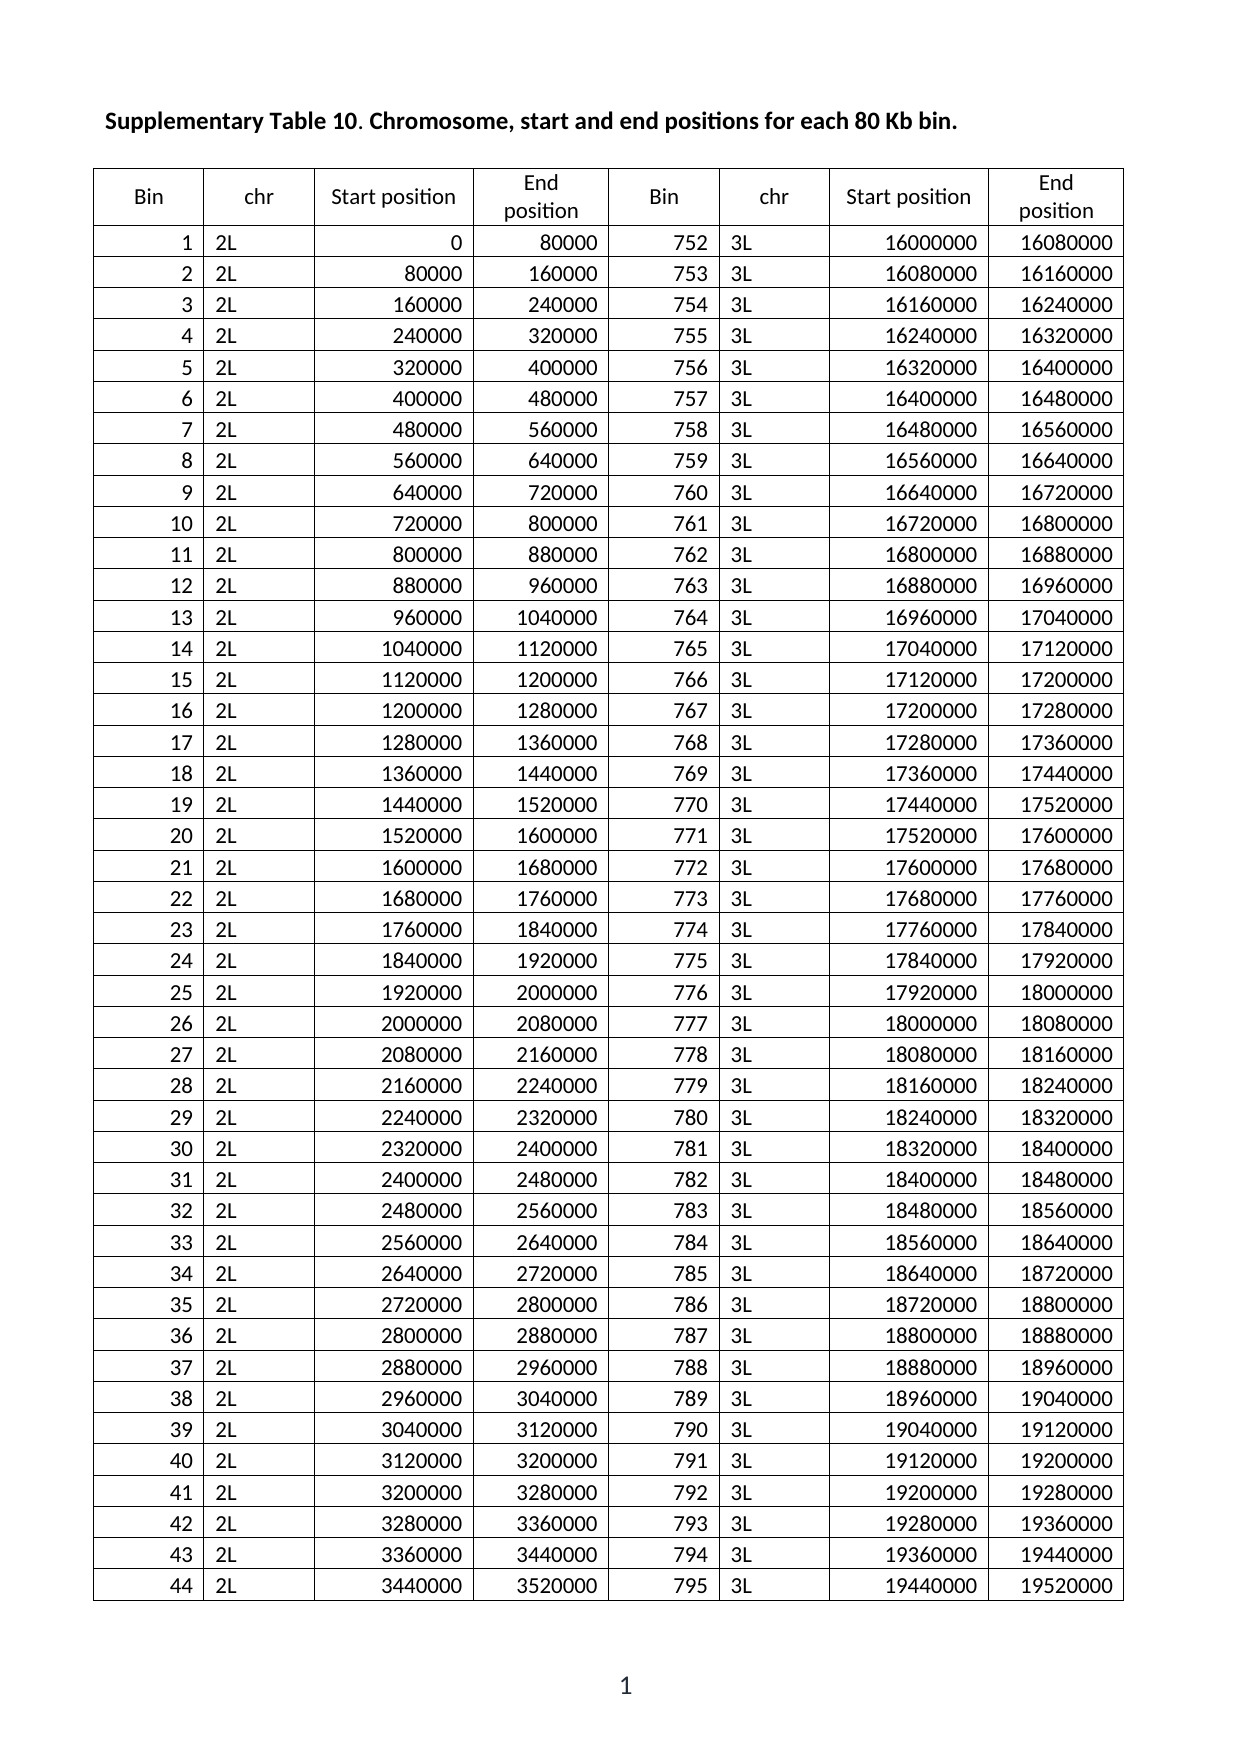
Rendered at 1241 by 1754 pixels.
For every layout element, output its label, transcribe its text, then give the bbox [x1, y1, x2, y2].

table_cell 1280000 [315, 726, 473, 756]
table_cell 762 [609, 538, 719, 568]
table_cell 3L [720, 1538, 829, 1568]
table_cell 2880000 [474, 1319, 608, 1349]
table_cell 640000 [315, 476, 473, 506]
text Supplementary Table 10. Chromosome, start and end positions for each 80 Kb bin. [105, 105, 1135, 136]
table_cell 1840000 [315, 944, 473, 974]
table_cell 3 [94, 288, 203, 318]
table_cell 3L [720, 601, 829, 631]
table_cell 18640000 [830, 1257, 988, 1287]
table_cell 788 [609, 1351, 719, 1381]
table_cell 2L [204, 882, 314, 912]
table_cell 560000 [474, 413, 608, 443]
table_cell 2L [204, 913, 314, 943]
table_cell 3L [720, 1163, 829, 1193]
table_cell 19040000 [830, 1413, 988, 1443]
table_cell 960000 [315, 601, 473, 631]
table_cell 2240000 [315, 1101, 473, 1131]
table_cell 3520000 [474, 1569, 608, 1599]
table_cell 782 [609, 1163, 719, 1193]
table_cell 16 [94, 694, 203, 724]
table_cell 2L [204, 1538, 314, 1568]
table_cell 2L [204, 851, 314, 881]
table_cell 2480000 [474, 1163, 608, 1193]
table_cell 3280000 [474, 1476, 608, 1506]
table_cell 2L [204, 476, 314, 506]
table_cell 3L [720, 538, 829, 568]
table_cell 760 [609, 476, 719, 506]
table_cell 767 [609, 694, 719, 724]
table_cell 80000 [315, 257, 473, 287]
table_cell 2L [204, 507, 314, 537]
table_cell 19280000 [989, 1476, 1123, 1506]
table_cell 3L [720, 882, 829, 912]
table_cell 19120000 [830, 1444, 988, 1474]
table_cell 3L [720, 507, 829, 537]
table_cell 3120000 [315, 1444, 473, 1474]
table_cell 17040000 [830, 632, 988, 662]
table_cell 2L [204, 976, 314, 1006]
table_cell 17920000 [989, 944, 1123, 974]
table_cell 2L [204, 601, 314, 631]
table_cell 1920000 [315, 976, 473, 1006]
table_header chr [720, 169, 829, 224]
table_cell 19360000 [830, 1538, 988, 1568]
table_cell 16320000 [989, 319, 1123, 349]
table_cell 18000000 [830, 1007, 988, 1037]
table_cell 28 [94, 1069, 203, 1099]
table_cell 757 [609, 382, 719, 412]
table_cell 16320000 [830, 351, 988, 381]
table_cell 800000 [315, 538, 473, 568]
table_cell 1520000 [474, 788, 608, 818]
table_cell 14 [94, 632, 203, 662]
table_cell 2L [204, 226, 314, 256]
table_cell 3L [720, 413, 829, 443]
table_cell 777 [609, 1007, 719, 1037]
table_cell 1120000 [474, 632, 608, 662]
table_cell 19440000 [989, 1538, 1123, 1568]
table_cell 11 [94, 538, 203, 568]
table_cell 16800000 [830, 538, 988, 568]
table_cell 786 [609, 1288, 719, 1318]
table_cell 19520000 [989, 1569, 1123, 1599]
table_cell 1760000 [315, 913, 473, 943]
table_cell 775 [609, 944, 719, 974]
table_cell 2400000 [474, 1132, 608, 1162]
table_cell 27 [94, 1038, 203, 1068]
table_cell 785 [609, 1257, 719, 1287]
table_cell 779 [609, 1069, 719, 1099]
table_cell 763 [609, 569, 719, 599]
table_cell 400000 [474, 351, 608, 381]
table_cell 17360000 [989, 726, 1123, 756]
table_cell 755 [609, 319, 719, 349]
table_cell 3L [720, 1569, 829, 1599]
table_cell 1200000 [474, 663, 608, 693]
table_cell 0 [315, 226, 473, 256]
table_cell 1840000 [474, 913, 608, 943]
table_cell 3L [720, 1444, 829, 1474]
table_cell 3280000 [315, 1507, 473, 1537]
table_cell 17280000 [830, 726, 988, 756]
table_cell 2L [204, 1132, 314, 1162]
table_cell 2L [204, 569, 314, 599]
table_cell 19120000 [989, 1413, 1123, 1443]
table_cell 2L [204, 1413, 314, 1443]
table_cell 8 [94, 444, 203, 474]
table_cell 18640000 [989, 1226, 1123, 1256]
table_cell 2800000 [315, 1319, 473, 1349]
table_cell 29 [94, 1101, 203, 1131]
table_cell 320000 [315, 351, 473, 381]
table_cell 18800000 [989, 1288, 1123, 1318]
table_cell 754 [609, 288, 719, 318]
table_cell 17280000 [989, 694, 1123, 724]
table_cell 756 [609, 351, 719, 381]
table_cell 3L [720, 851, 829, 881]
table_cell 18160000 [830, 1069, 988, 1099]
table_cell 16240000 [989, 288, 1123, 318]
table_cell 3L [720, 663, 829, 693]
table_cell 560000 [315, 444, 473, 474]
table_cell 1680000 [474, 851, 608, 881]
table_cell 776 [609, 976, 719, 1006]
table_cell 16800000 [989, 507, 1123, 537]
table_cell 3L [720, 1226, 829, 1256]
table_cell 22 [94, 882, 203, 912]
table_cell 4 [94, 319, 203, 349]
table_cell 720000 [474, 476, 608, 506]
table_cell 80000 [474, 226, 608, 256]
table_cell 17680000 [830, 882, 988, 912]
table_cell 16080000 [989, 226, 1123, 256]
table_cell 17600000 [989, 819, 1123, 849]
table_cell 3L [720, 913, 829, 943]
table_cell 17120000 [830, 663, 988, 693]
table_cell 3L [720, 1132, 829, 1162]
table_cell 3L [720, 1382, 829, 1412]
table_cell 795 [609, 1569, 719, 1599]
table_cell 39 [94, 1413, 203, 1443]
table_cell 44 [94, 1569, 203, 1599]
table_cell 35 [94, 1288, 203, 1318]
table_cell 3L [720, 226, 829, 256]
table_cell 17 [94, 726, 203, 756]
table_cell 2L [204, 788, 314, 818]
table_cell 2L [204, 288, 314, 318]
table_cell 16880000 [830, 569, 988, 599]
table_cell 3L [720, 1038, 829, 1068]
table_cell 800000 [474, 507, 608, 537]
table_cell 160000 [474, 257, 608, 287]
table_cell 16720000 [830, 507, 988, 537]
table_cell 15 [94, 663, 203, 693]
table_header Start position [830, 169, 988, 224]
table_cell 17040000 [989, 601, 1123, 631]
table_cell 2L [204, 1476, 314, 1506]
table_cell 3040000 [315, 1413, 473, 1443]
table_cell 17520000 [989, 788, 1123, 818]
table_cell 18320000 [830, 1132, 988, 1162]
table_cell 17200000 [830, 694, 988, 724]
table_cell 16560000 [989, 413, 1123, 443]
table_cell 17920000 [830, 976, 988, 1006]
table_cell 18000000 [989, 976, 1123, 1006]
table_cell 2160000 [474, 1038, 608, 1068]
table_cell 3360000 [315, 1538, 473, 1568]
table_header End position [989, 169, 1123, 224]
table_cell 640000 [474, 444, 608, 474]
table_cell 2960000 [474, 1351, 608, 1381]
table_cell 2L [204, 1038, 314, 1068]
table_cell 16480000 [830, 413, 988, 443]
table_cell 3L [720, 976, 829, 1006]
table_cell 480000 [315, 413, 473, 443]
table_cell 2480000 [315, 1194, 473, 1224]
table_cell 3440000 [474, 1538, 608, 1568]
table_cell 2L [204, 1069, 314, 1099]
table_cell 2400000 [315, 1163, 473, 1193]
table_cell 1440000 [315, 788, 473, 818]
table_header Bin [609, 169, 719, 224]
table_cell 2L [204, 1288, 314, 1318]
table_cell 18 [94, 757, 203, 787]
table_cell 12 [94, 569, 203, 599]
table_cell 768 [609, 726, 719, 756]
table_cell 3L [720, 726, 829, 756]
table_header End position [474, 169, 608, 224]
table_cell 766 [609, 663, 719, 693]
table_cell 1280000 [474, 694, 608, 724]
table_cell 9 [94, 476, 203, 506]
table_cell 23 [94, 913, 203, 943]
table_cell 1200000 [315, 694, 473, 724]
table_cell 783 [609, 1194, 719, 1224]
table_cell 3L [720, 288, 829, 318]
table_cell 3L [720, 1413, 829, 1443]
table_cell 17840000 [830, 944, 988, 974]
table_cell 2000000 [474, 976, 608, 1006]
table_cell 19040000 [989, 1382, 1123, 1412]
table_cell 2L [204, 538, 314, 568]
table_cell 2L [204, 257, 314, 287]
table_cell 2560000 [315, 1226, 473, 1256]
table_cell 17760000 [989, 882, 1123, 912]
table_cell 5 [94, 351, 203, 381]
table_cell 19 [94, 788, 203, 818]
table_cell 160000 [315, 288, 473, 318]
table_cell 37 [94, 1351, 203, 1381]
table_cell 3L [720, 257, 829, 287]
table_cell 17360000 [830, 757, 988, 787]
table_cell 17440000 [830, 788, 988, 818]
table_cell 2720000 [315, 1288, 473, 1318]
table_cell 771 [609, 819, 719, 849]
table_cell 3L [720, 569, 829, 599]
table_cell 17520000 [830, 819, 988, 849]
table_cell 19200000 [989, 1444, 1123, 1474]
table_cell 2L [204, 1007, 314, 1037]
table_cell 3L [720, 1194, 829, 1224]
table_cell 16000000 [830, 226, 988, 256]
table_cell 720000 [315, 507, 473, 537]
table_cell 480000 [474, 382, 608, 412]
table_cell 1600000 [315, 851, 473, 881]
table_cell 17200000 [989, 663, 1123, 693]
table_cell 2000000 [315, 1007, 473, 1037]
table_cell 18880000 [989, 1319, 1123, 1349]
table_cell 18240000 [989, 1069, 1123, 1099]
table_cell 16720000 [989, 476, 1123, 506]
table_cell 36 [94, 1319, 203, 1349]
table_cell 3L [720, 1007, 829, 1037]
table_cell 320000 [474, 319, 608, 349]
table_header Bin [94, 169, 203, 224]
table_cell 2880000 [315, 1351, 473, 1381]
table_cell 2L [204, 1569, 314, 1599]
table_cell 18560000 [989, 1194, 1123, 1224]
table_cell 18400000 [989, 1132, 1123, 1162]
table_cell 2080000 [315, 1038, 473, 1068]
table_cell 2L [204, 694, 314, 724]
table_cell 13 [94, 601, 203, 631]
table_cell 18560000 [830, 1226, 988, 1256]
table_cell 2L [204, 1319, 314, 1349]
table_cell 3360000 [474, 1507, 608, 1537]
table_cell 31 [94, 1163, 203, 1193]
table_cell 758 [609, 413, 719, 443]
table_cell 2320000 [315, 1132, 473, 1162]
table_cell 787 [609, 1319, 719, 1349]
table_cell 1040000 [315, 632, 473, 662]
table_cell 1040000 [474, 601, 608, 631]
table_cell 18240000 [830, 1101, 988, 1131]
table_cell 2160000 [315, 1069, 473, 1099]
table_cell 2080000 [474, 1007, 608, 1037]
table_cell 18720000 [830, 1288, 988, 1318]
table_cell 26 [94, 1007, 203, 1037]
table_cell 792 [609, 1476, 719, 1506]
table_cell 759 [609, 444, 719, 474]
table_cell 3L [720, 757, 829, 787]
table_cell 18480000 [830, 1194, 988, 1224]
table_cell 3L [720, 1069, 829, 1099]
table_cell 42 [94, 1507, 203, 1537]
table_cell 3120000 [474, 1413, 608, 1443]
table_cell 17440000 [989, 757, 1123, 787]
table_cell 764 [609, 601, 719, 631]
table_cell 16400000 [989, 351, 1123, 381]
table_cell 3L [720, 694, 829, 724]
table_cell 1520000 [315, 819, 473, 849]
table_cell 32 [94, 1194, 203, 1224]
table_cell 2L [204, 1101, 314, 1131]
table_cell 3L [720, 351, 829, 381]
table_cell 19360000 [989, 1507, 1123, 1537]
table_cell 753 [609, 257, 719, 287]
table_cell 2L [204, 819, 314, 849]
table_cell 3440000 [315, 1569, 473, 1599]
table_cell 3L [720, 476, 829, 506]
table_cell 400000 [315, 382, 473, 412]
table_cell 10 [94, 507, 203, 537]
table_cell 3L [720, 319, 829, 349]
table_cell 16880000 [989, 538, 1123, 568]
table_cell 1680000 [315, 882, 473, 912]
table_cell 2L [204, 757, 314, 787]
table_cell 1440000 [474, 757, 608, 787]
table_cell 2L [204, 1444, 314, 1474]
table_cell 3L [720, 1507, 829, 1537]
table_cell 765 [609, 632, 719, 662]
table_cell 790 [609, 1413, 719, 1443]
table_cell 2L [204, 632, 314, 662]
table_cell 1 [94, 226, 203, 256]
table_cell 1360000 [315, 757, 473, 787]
table_cell 43 [94, 1538, 203, 1568]
table_cell 19280000 [830, 1507, 988, 1537]
table_header Start position [315, 169, 473, 224]
table_cell 17120000 [989, 632, 1123, 662]
table_cell 25 [94, 976, 203, 1006]
table_cell 791 [609, 1444, 719, 1474]
table_cell 774 [609, 913, 719, 943]
table_cell 752 [609, 226, 719, 256]
table_cell 240000 [315, 319, 473, 349]
table_cell 16640000 [989, 444, 1123, 474]
table_cell 3L [720, 944, 829, 974]
table_cell 3L [720, 1351, 829, 1381]
table_cell 7 [94, 413, 203, 443]
table_cell 6 [94, 382, 203, 412]
table_cell 16960000 [989, 569, 1123, 599]
table_cell 16400000 [830, 382, 988, 412]
table_cell 3L [720, 1319, 829, 1349]
table_cell 18080000 [830, 1038, 988, 1068]
table_cell 16480000 [989, 382, 1123, 412]
table_cell 18960000 [830, 1382, 988, 1412]
table_cell 3L [720, 444, 829, 474]
table_cell 770 [609, 788, 719, 818]
table_cell 38 [94, 1382, 203, 1412]
table_cell 18720000 [989, 1257, 1123, 1287]
table_cell 20 [94, 819, 203, 849]
table_cell 2L [204, 1382, 314, 1412]
table_cell 3L [720, 1101, 829, 1131]
table_cell 772 [609, 851, 719, 881]
table_cell 41 [94, 1476, 203, 1506]
table_cell 2L [204, 382, 314, 412]
table_cell 1760000 [474, 882, 608, 912]
table_cell 2L [204, 351, 314, 381]
table_cell 3L [720, 1257, 829, 1287]
table_cell 16080000 [830, 257, 988, 287]
table_cell 3L [720, 1288, 829, 1318]
table_cell 24 [94, 944, 203, 974]
table_cell 773 [609, 882, 719, 912]
table_cell 3200000 [315, 1476, 473, 1506]
table_cell 18320000 [989, 1101, 1123, 1131]
table_cell 16560000 [830, 444, 988, 474]
table_cell 3L [720, 1476, 829, 1506]
table_cell 3L [720, 788, 829, 818]
table_cell 769 [609, 757, 719, 787]
table_cell 780 [609, 1101, 719, 1131]
table_cell 2960000 [315, 1382, 473, 1412]
table_cell 17680000 [989, 851, 1123, 881]
table_cell 2L [204, 944, 314, 974]
table_cell 1120000 [315, 663, 473, 693]
table_cell 16640000 [830, 476, 988, 506]
table_cell 2L [204, 413, 314, 443]
table_cell 30 [94, 1132, 203, 1162]
table_cell 3L [720, 382, 829, 412]
table_cell 21 [94, 851, 203, 881]
table_cell 2L [204, 1257, 314, 1287]
table_cell 793 [609, 1507, 719, 1537]
table_cell 18960000 [989, 1351, 1123, 1381]
table_cell 3200000 [474, 1444, 608, 1474]
table_header chr [204, 169, 314, 224]
table_cell 240000 [474, 288, 608, 318]
table_cell 2L [204, 1351, 314, 1381]
table_cell 2L [204, 1194, 314, 1224]
table_cell 2800000 [474, 1288, 608, 1318]
table_cell 794 [609, 1538, 719, 1568]
table_cell 2320000 [474, 1101, 608, 1131]
table_cell 18880000 [830, 1351, 988, 1381]
table_cell 789 [609, 1382, 719, 1412]
table_cell 2L [204, 444, 314, 474]
table_cell 2L [204, 1226, 314, 1256]
table_cell 3L [720, 819, 829, 849]
table_cell 16160000 [830, 288, 988, 318]
table_cell 781 [609, 1132, 719, 1162]
table_cell 778 [609, 1038, 719, 1068]
table_cell 18800000 [830, 1319, 988, 1349]
table_cell 3L [720, 632, 829, 662]
table_cell 16160000 [989, 257, 1123, 287]
table_cell 17600000 [830, 851, 988, 881]
table_cell 34 [94, 1257, 203, 1287]
table_cell 17760000 [830, 913, 988, 943]
table_cell 2L [204, 1163, 314, 1193]
table_cell 1360000 [474, 726, 608, 756]
table_cell 16240000 [830, 319, 988, 349]
table_cell 880000 [474, 538, 608, 568]
table_cell 2240000 [474, 1069, 608, 1099]
table_cell 2L [204, 1507, 314, 1537]
table_cell 18160000 [989, 1038, 1123, 1068]
table_cell 16960000 [830, 601, 988, 631]
table_cell 1600000 [474, 819, 608, 849]
table_cell 2 [94, 257, 203, 287]
table_cell 18480000 [989, 1163, 1123, 1193]
table_cell 2L [204, 726, 314, 756]
table_cell 18400000 [830, 1163, 988, 1193]
table_cell 880000 [315, 569, 473, 599]
table_cell 19440000 [830, 1569, 988, 1599]
table_cell 2640000 [315, 1257, 473, 1287]
table_cell 3040000 [474, 1382, 608, 1412]
table_cell 2560000 [474, 1194, 608, 1224]
table_cell 17840000 [989, 913, 1123, 943]
table_cell 18080000 [989, 1007, 1123, 1037]
table_cell 761 [609, 507, 719, 537]
table_cell 2L [204, 663, 314, 693]
table_cell 2L [204, 319, 314, 349]
table_cell 19200000 [830, 1476, 988, 1506]
table_cell 1920000 [474, 944, 608, 974]
table_cell 2720000 [474, 1257, 608, 1287]
table_cell 2640000 [474, 1226, 608, 1256]
table_cell 40 [94, 1444, 203, 1474]
table_cell 784 [609, 1226, 719, 1256]
table_cell 33 [94, 1226, 203, 1256]
table_cell 960000 [474, 569, 608, 599]
